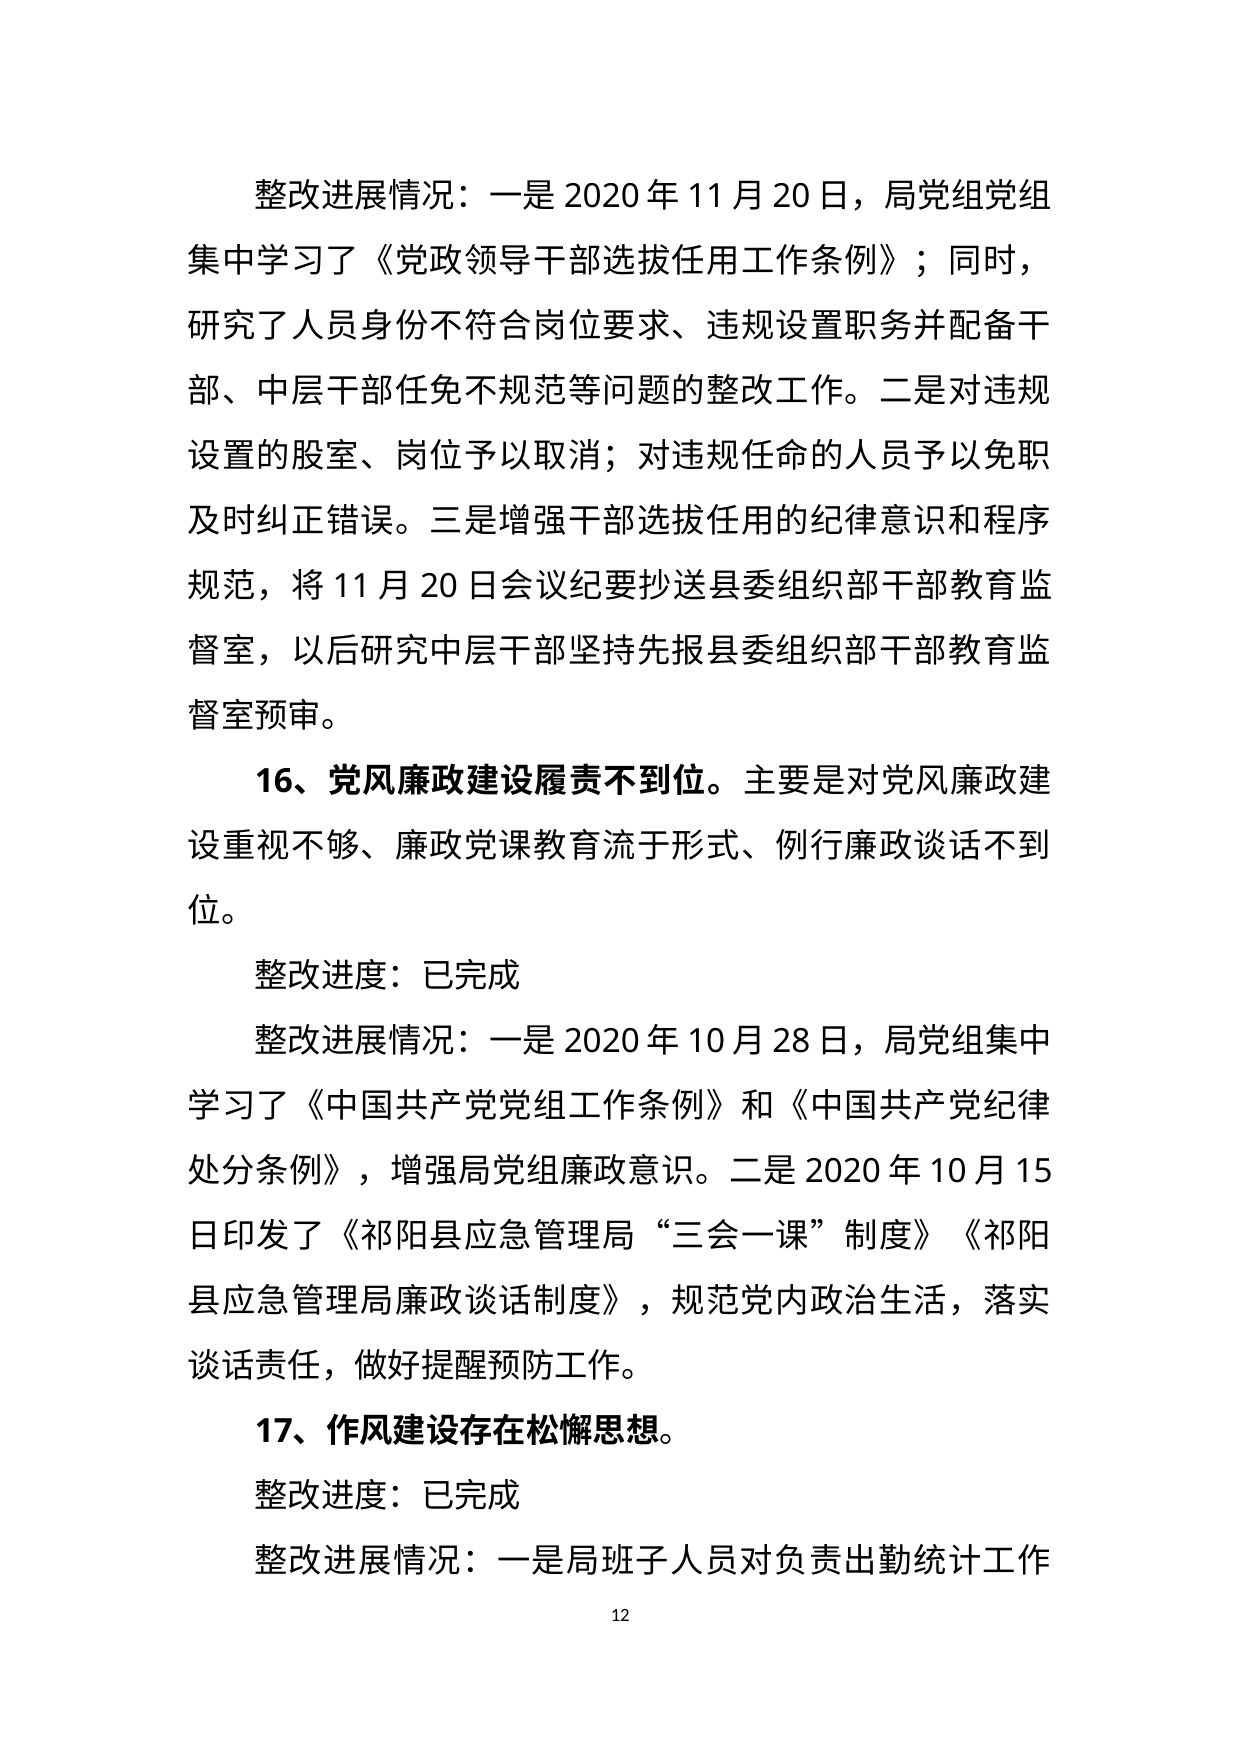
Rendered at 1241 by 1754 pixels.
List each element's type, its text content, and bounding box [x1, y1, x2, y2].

text 整改进展情况：一是2020年10月28日，局党组集中学习了《中国共产党党组工作条例》和《中国共产党纪律处分条例》，增强局党组廉政意识。二是2020年10月15日印发了《祁阳县应急管理局“三会一课”制度》《祁阳县应急管理局廉政谈话制度》，规范党内政治生活，落实谈话责任，做好提醒预防工作。 [187, 1005, 1053, 1395]
text 整改进度：已完成 [187, 1460, 1053, 1525]
text 整改进展情况：一是2020年11月20日，局党组党组集中学习了《党政领导干部选拔任用工作条例》；同时，研究了人员身份不符合岗位要求、违规设置职务并配备干部、中层干部任免不规范等问题的整改工作。二是对违规设置的股室、岗位予以取消；对违规任命的人员予以免职，及时纠正错误。三是增强干部选拔任用的纪律意识和程序规范，将11月20日会议纪要抄送县委组织部干部教育监督室，以后研究中层干部坚持先报县委组织部干部教育监督室预审。 [187, 160, 1053, 745]
text 整改进度：已完成 [187, 940, 1053, 1005]
text 17、作风建设存在松懈思想。 [187, 1395, 1053, 1460]
text 16、党风廉政建设履责不到位。主要是对党风廉政建设重视不够、廉政党课教育流于形式、例行廉政谈话不到位。 [187, 745, 1053, 940]
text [187, 1525, 1053, 1590]
